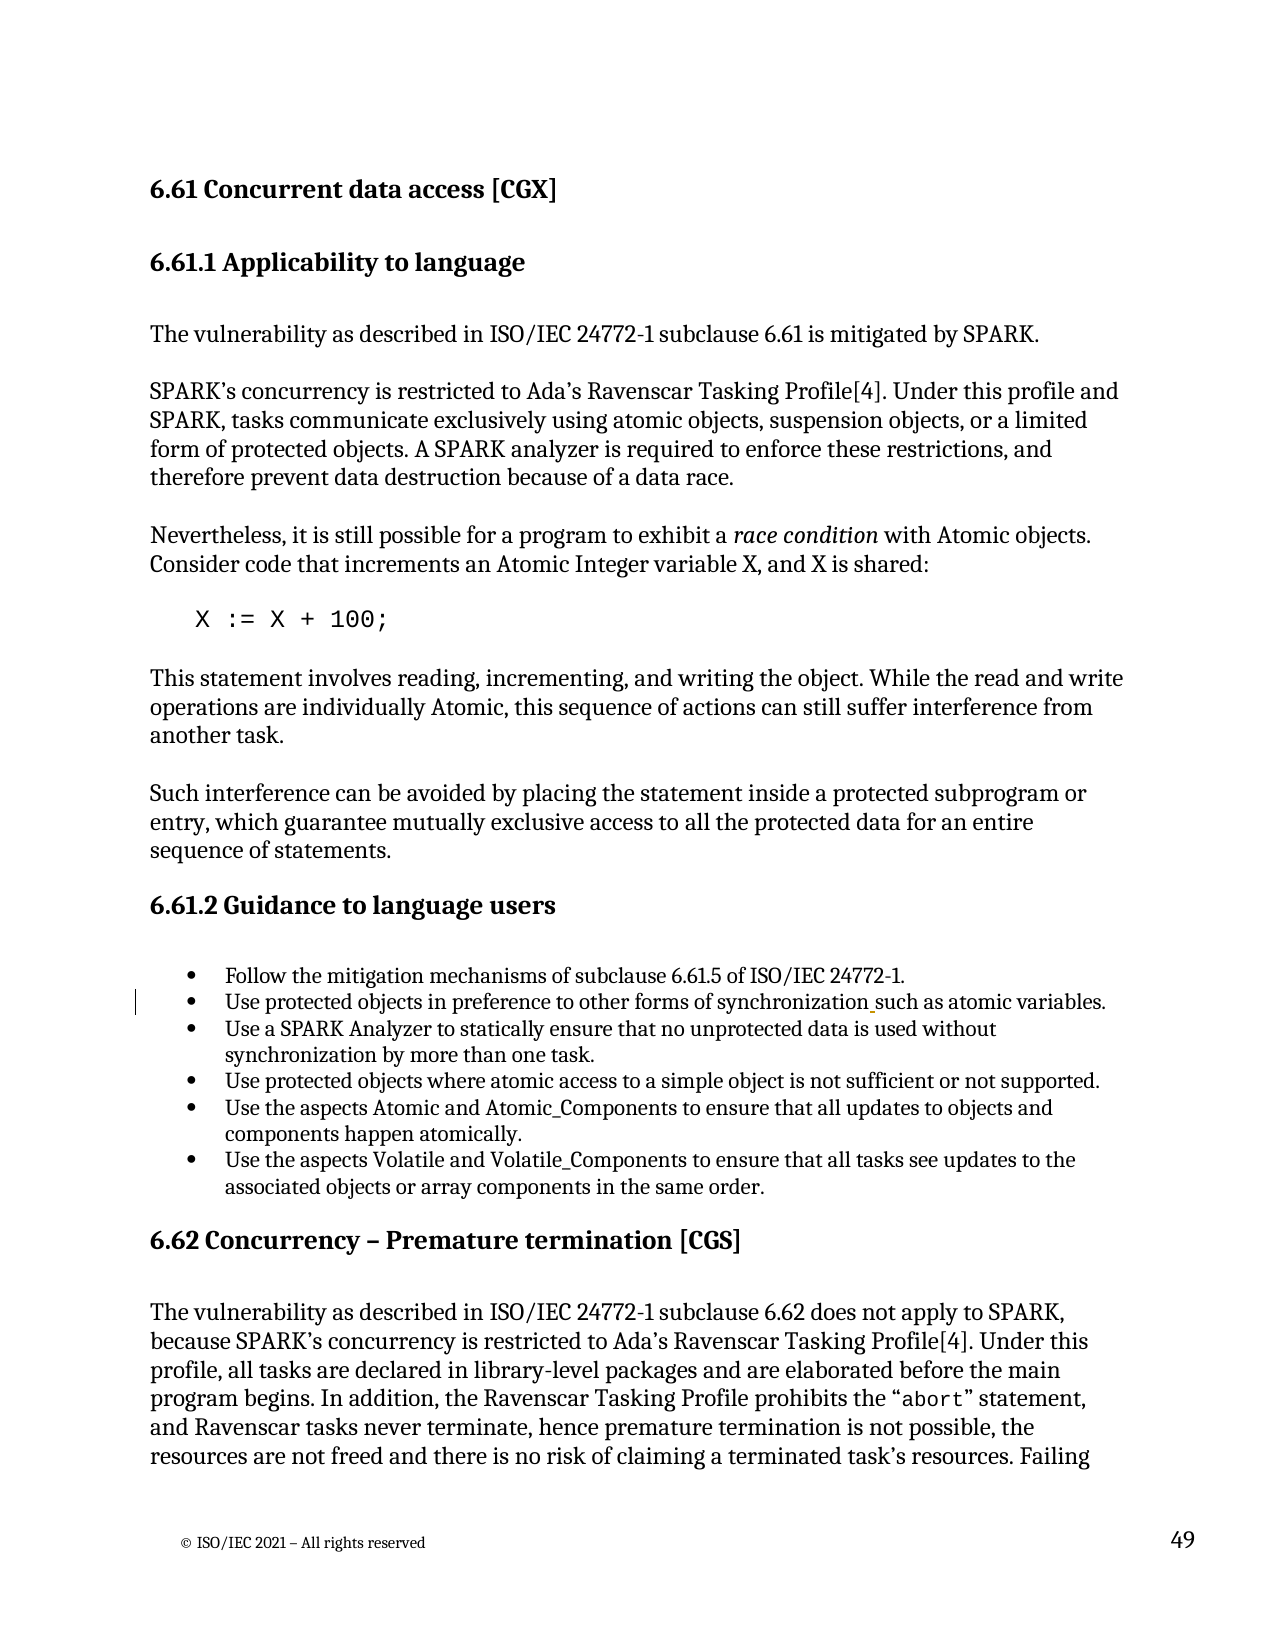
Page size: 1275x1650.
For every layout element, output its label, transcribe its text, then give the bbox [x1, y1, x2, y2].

list Use the aspects Atomic and Atomic_Components to ensure that all updates to objects and components happen atomically. [187, 1094, 1125, 1147]
text This statement involves reading, incrementing, and writing the object. While the read and write operations are individually Atomic, this sequence of actions can still suffer interference from another task. [150, 664, 1125, 750]
text Nevertheless, it is still possible for a program to exhibit a race condition with Atomic objects. Consider code that increments an Atomic Integer variable X, and X is shared: [150, 521, 1125, 578]
list Use a SPARK Analyzer to statically ensure that no unprotected data is used without synchronization by more than one task. [187, 1015, 1125, 1068]
list Use protected objects in preference to other forms of synchronizationsuch as atomic variables. [187, 989, 1125, 1015]
text SPARK’s concurrency is restricted to Ada’s Ravenscar Tasking Profile[4]. Under this profile and SPARK, tasks communicate exclusively using atomic objects, suspension objects, or a limited form of protected objects. A SPARK analyzer is required to enforce these restrictions, and therefore prevent data destruction because of a data race. [150, 377, 1125, 492]
text X := X + 100; [150, 607, 1125, 635]
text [150, 1298, 1125, 1471]
subtitle 6.61.1 Applicability to language [150, 247, 1125, 278]
subtitle 6.62 Concurrency – Premature termination [CGS] [150, 1225, 1125, 1256]
subtitle 6.61 Concurrent data access [CGX] [150, 174, 1125, 205]
list Use protected objects where atomic access to a simple object is not sufficient or not supported. [187, 1068, 1125, 1094]
subtitle 6.61.2 Guidance to language users [150, 890, 1125, 921]
text Such interference can be avoided by placing the statement inside a protected subprogram or entry, which guarantee mutually exclusive access to all the protected data for an entire sequence of statements. [150, 779, 1125, 865]
list Follow the mitigation mechanisms of subclause 6.61.5 of ISO/IEC 24772-1. [187, 963, 1125, 989]
list Use the aspects Volatile and Volatile_Components to ensure that all tasks see updates to the associated objects or array components in the same order. [187, 1147, 1125, 1200]
text The vulnerability as described in ISO/IEC 24772-1 subclause 6.61 is mitigated by SPARK. [150, 319, 1125, 348]
